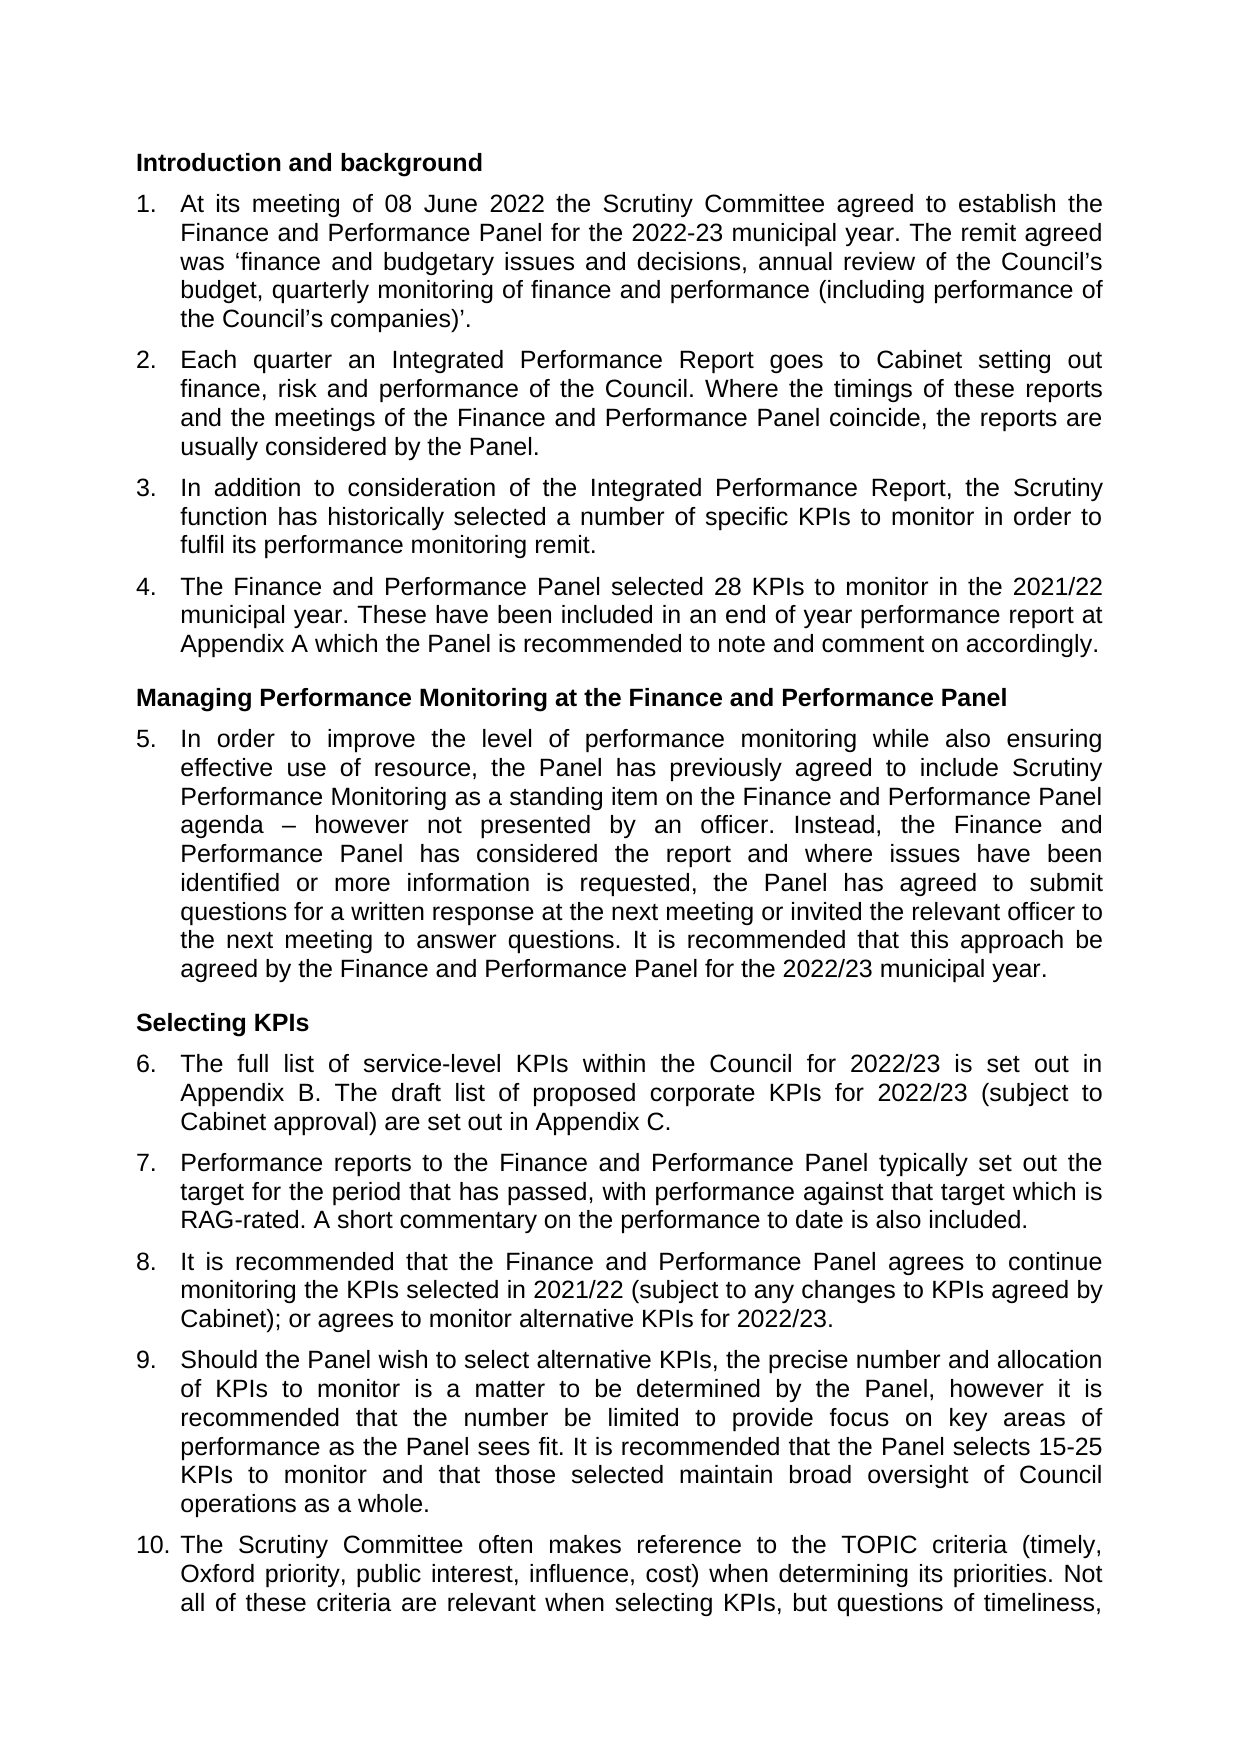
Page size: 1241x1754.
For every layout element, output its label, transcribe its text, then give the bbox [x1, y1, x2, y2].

list In addition to consideration of the Integrated Performance Report, the Scrutiny function has historically selected a number of specific KPIs to monitor in order to fulfil its performance monitoring remit. [136, 473, 1104, 559]
list In order to improve the level of performance monitoring while also ensuring effective use of resource, the Panel has previously agreed to include Scrutiny Performance Monitoring as a standing item on the Finance and Performance Panel agenda – however not presented by an officer. Instead, the Finance and Performance Panel has considered the report and where issues have been identified or more information is requested, the Panel has agreed to submit questions for a written response at the next meeting or invited the relevant officer to the next meeting to answer questions. It is recommended that this approach be agreed by the Finance and Performance Panel for the 2022/23 municipal year. [136, 724, 1104, 983]
list Should the Panel wish to select alternative KPIs, the precise number and allocation of KPIs to monitor is a matter to be determined by the Panel, however it is recommended that the number be limited to provide focus on key areas of performance as the Panel sees fit. It is recommended that the Panel selects 15-25 KPIs to monitor and that those selected maintain broad oversight of Council operations as a whole. [136, 1345, 1104, 1518]
list The full list of service-level KPIs within the Council for 2022/23 is set out in Appendix B. The draft list of proposed corporate KPIs for 2022/23 (subject to Cabinet approval) are set out in Appendix C. [136, 1049, 1104, 1135]
subtitle Introduction and background [136, 148, 1104, 176]
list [136, 1530, 1104, 1616]
list At its meeting of 08 June 2022 the Scrutiny Committee agreed to establish the Finance and Performance Panel for the 2022-23 municipal year. The remit agreed was ‘finance and budgetary issues and decisions, annual review of the Council’s budget, quarterly monitoring of finance and performance (including performance of the Council’s companies)’. [136, 189, 1104, 333]
list The Finance and Performance Panel selected 28 KPIs to monitor in the 2021/22 municipal year. These have been included in an end of year performance report at Appendix A which the Panel is recommended to note and comment on accordingly. [136, 571, 1104, 658]
list Performance reports to the Finance and Performance Panel typically set out the target for the period that has passed, with performance against that target which is RAG-rated. A short commentary on the performance to date is also included. [136, 1148, 1104, 1234]
list Each quarter an Integrated Performance Report goes to Cabinet setting out finance, risk and performance of the Council. Where the timings of these reports and the meetings of the Finance and Performance Panel coincide, the reports are usually considered by the Panel. [136, 345, 1104, 460]
subtitle Selecting KPIs [136, 1008, 1104, 1036]
list It is recommended that the Finance and Performance Panel agrees to continue monitoring the KPIs selected in 2021/22 (subject to any changes to KPIs agreed by Cabinet); or agrees to monitor alternative KPIs for 2022/23. [136, 1246, 1104, 1333]
text Managing Performance Monitoring at the Finance and Performance Panel [136, 683, 1104, 711]
